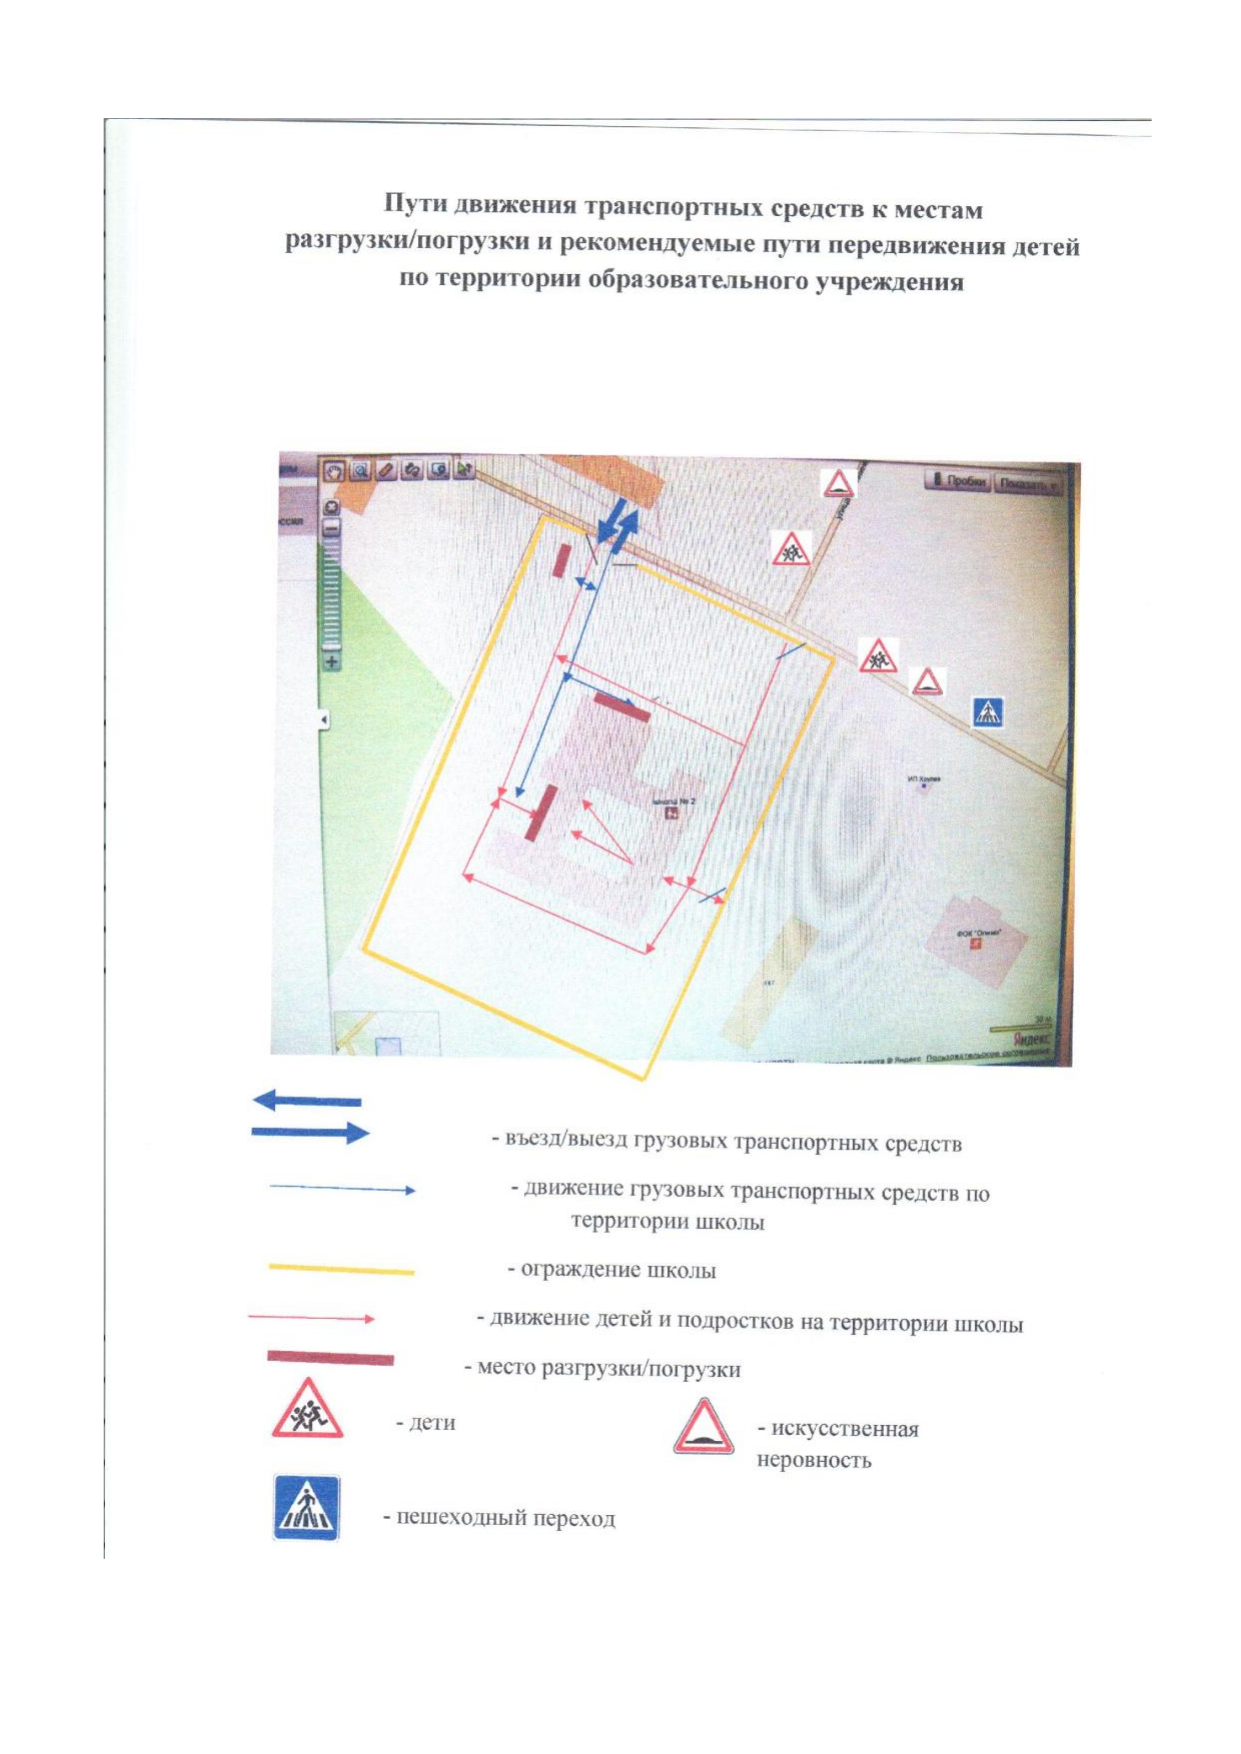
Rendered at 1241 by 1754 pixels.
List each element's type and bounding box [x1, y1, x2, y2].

picture [103, 118, 1152, 1560]
